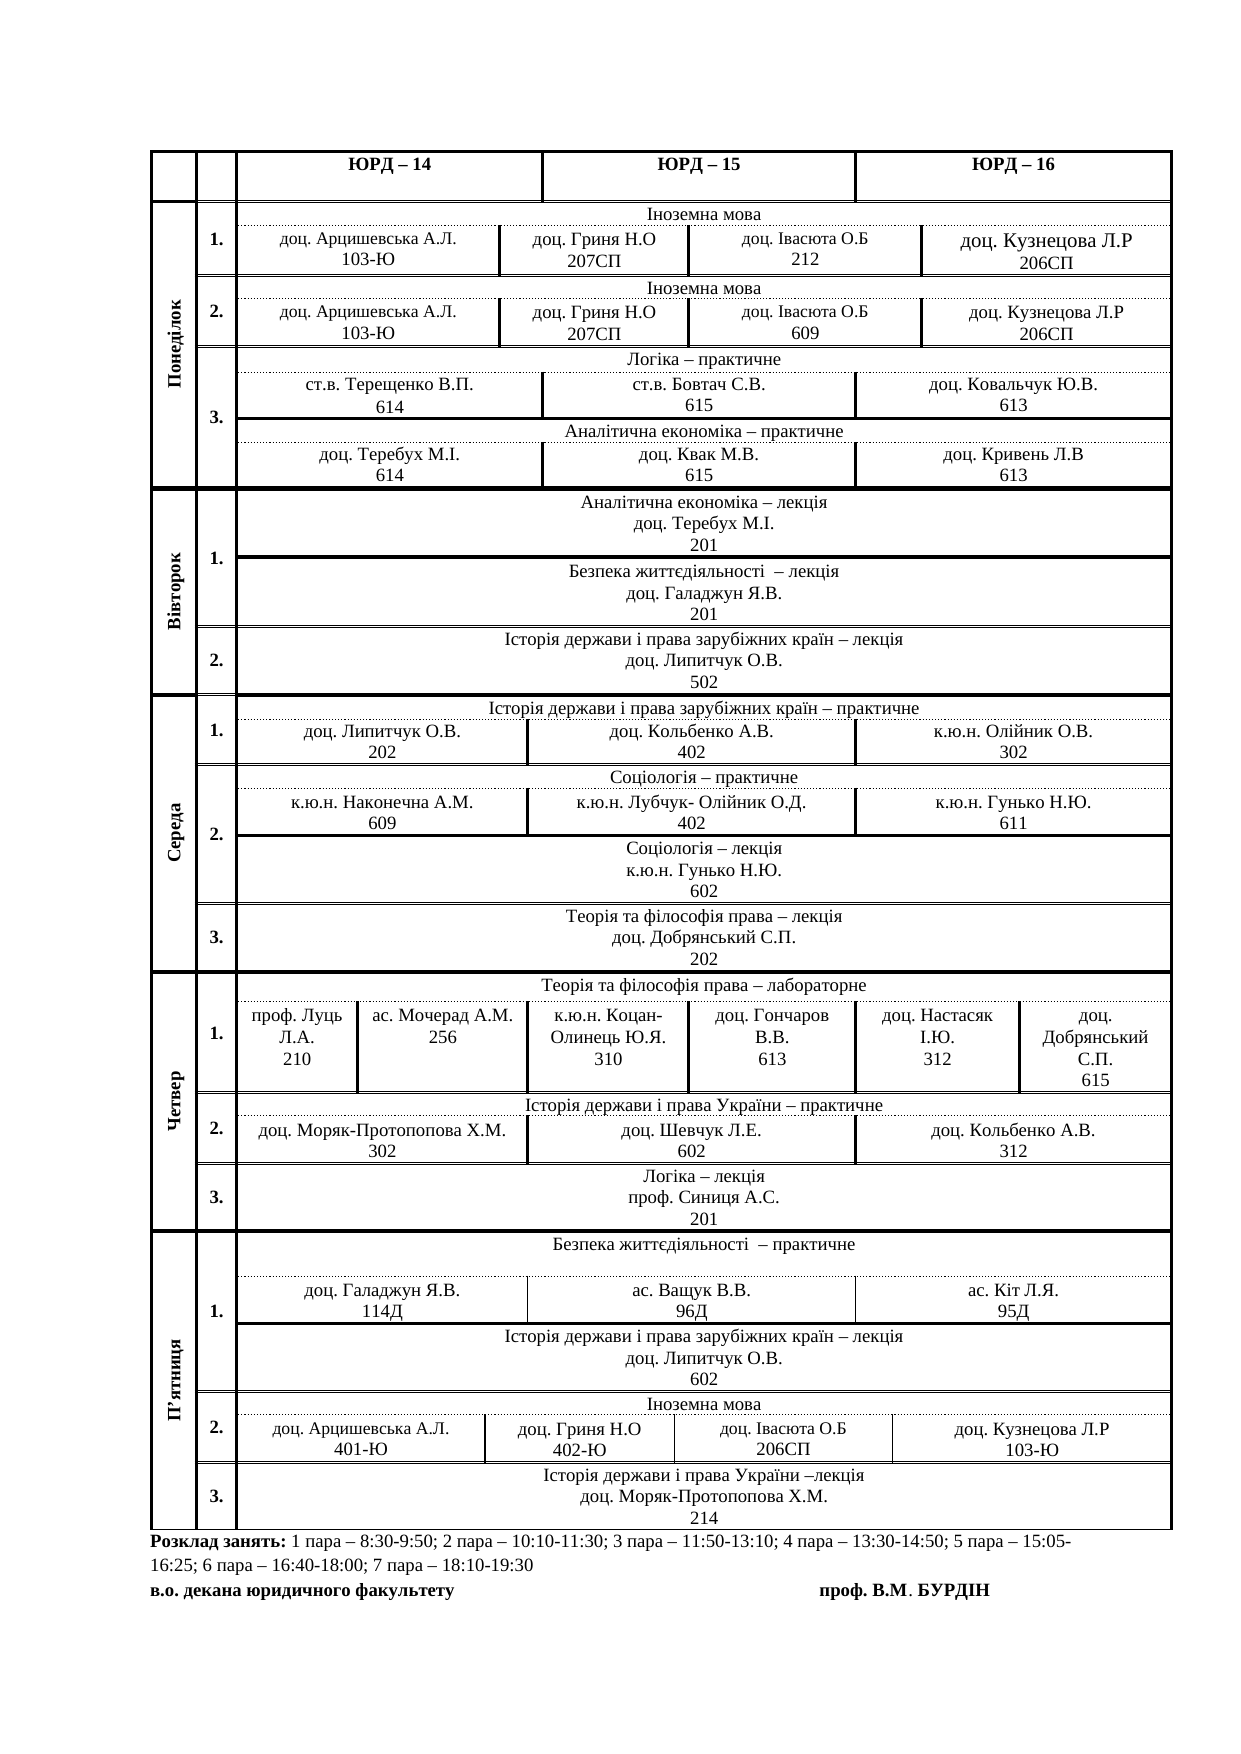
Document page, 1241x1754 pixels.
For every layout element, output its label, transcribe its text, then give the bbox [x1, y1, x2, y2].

table_cell доц. Моряк-Протопопова Х.М. 302 [238, 1115, 526, 1162]
table_cell Іноземна мова [238, 203, 1170, 225]
table_cell к.ю.н. Олійник О.В. 302 [857, 719, 1170, 763]
table_cell ас. Ващук В.В. 96Д [528, 1276, 855, 1322]
table_cell доц. Липитчук О.В. 202 [238, 719, 526, 763]
table_cell Безпека життєдіяльності – практичне [238, 1233, 1170, 1276]
table_cell Іноземна мова [238, 1393, 1170, 1414]
table_cell 2. [198, 1094, 235, 1162]
table_cell доц. Гончаров В.В. 613 [690, 1001, 854, 1091]
table_cell 1. [198, 1233, 235, 1390]
table_cell ас. Мочерад А.М. 256 [359, 1001, 526, 1091]
table_cell доц. Кривень Л.В 613 [857, 442, 1170, 486]
table_cell Аналітична економіка – практичне [238, 420, 1170, 442]
table_cell Середа [153, 697, 195, 969]
table_cell 1. [198, 974, 235, 1091]
table_cell Історія держави і права зарубіжних країн – лекція доц. Липитчук О.В. 602 [238, 1325, 1170, 1390]
table_cell Історія держави і права України –лекція доц. Моряк-Протопопова Х.М. 214 [238, 1464, 1170, 1528]
table_cell Теорія та філософія права – лабораторне [238, 974, 1170, 1001]
text Розклад занять: 1 пара – 8:30-9:50; 2 пара – 10:10-11:30; 3 пара – 11:50-13:10; 4 пара – 13:30-14:50; 5 пара – 15:05-16:25; 6 пара – 16:40-18:00; 7 пара – 18:10-19:30 в.о. декана юридичного факультету проф. В.М. БУРДІН [150, 1530, 1090, 1601]
table_cell 2. [198, 1393, 235, 1461]
table_cell доц. Галаджун Я.В. 114Д [238, 1276, 527, 1322]
table_cell доц. Кузнецова Л.Р 206СП [923, 298, 1170, 344]
table_cell доц. Кольбенко А.В. 312 [857, 1115, 1170, 1162]
table_cell Четвер [153, 974, 195, 1229]
table_cell доц. Арцишевська А.Л. 103-Ю [238, 298, 498, 344]
table_cell Іноземна мова [238, 277, 1170, 298]
table_cell Понеділок [153, 203, 195, 486]
table_cell 2. [198, 277, 235, 344]
table_cell 1. [198, 696, 235, 763]
table_cell ас. Кіт Л.Я. 95Д [856, 1276, 1170, 1322]
table_cell доц. Шевчук Л.Е. 602 [529, 1115, 854, 1162]
table_cell доц. Івасюта О.Б 212 [690, 225, 920, 273]
table_cell ст.в. ﻿Терещенко В.П. 614 [238, 372, 541, 417]
table_cell 1. [198, 203, 235, 273]
table_cell Логіка – лекція проф. Синиця А.С. 201 [238, 1165, 1170, 1229]
table_cell доц. Кузнецова Л.Р 103-Ю [893, 1414, 1170, 1461]
table_header ЮРД – 15 [544, 153, 854, 200]
table_cell 2. [198, 766, 235, 902]
table_cell доц. Івасюта О.Б 206СП [675, 1414, 892, 1461]
table_cell Логіка – практичне [238, 348, 1170, 372]
table_header [153, 153, 195, 200]
table_cell к.ю.н. Коцан-Олинець Ю.Я. 310 [529, 1001, 687, 1091]
table_cell доц. Настасяк І.Ю. 312 [857, 1001, 1018, 1091]
table_cell доц. Кузнецова Л.Р 206СП [923, 225, 1170, 273]
table_cell доц. Ковальчук Ю.В. 613 [857, 372, 1170, 417]
table_cell Соціологія – практичне [238, 766, 1170, 788]
table_cell 2. [198, 628, 235, 692]
table_cell 3. [198, 1165, 235, 1229]
table_cell Вівторок [153, 491, 195, 692]
table_cell Історія держави і права України – практичне [238, 1094, 1170, 1115]
table_header [198, 153, 235, 200]
table_cell доц. Теребух М.І. 614 [238, 442, 541, 486]
table_cell к.ю.н. Наконечна А.М. 609 [238, 788, 526, 834]
table_cell доц. Арцишевська А.Л. 401-Ю [238, 1414, 484, 1461]
table_header ЮРД – 16 [857, 153, 1170, 200]
table_cell Соціологія – лекція к.ю.н. Гунько Н.Ю. 602 [238, 837, 1170, 902]
table_cell доц. Квак М.В. 615 [544, 442, 854, 486]
table_cell Теорія та філософія права – лекція доц. Добрянський С.П. 202 [238, 905, 1170, 969]
table_cell доц. Гриня Н.О 402-Ю [486, 1414, 674, 1461]
table_cell к.ю.н. Гунько Н.Ю. 611 [857, 788, 1170, 834]
table_cell проф. Луць Л.А. 210 [238, 1001, 356, 1091]
table_cell доц. Гриня Н.О 207СП [501, 225, 687, 273]
table_cell Аналітична економіка – лекція доц. Теребух М.І. 201 [238, 491, 1170, 555]
table_header ЮРД – 14 [238, 153, 541, 200]
table_cell доц. Гриня Н.О 207СП [501, 298, 687, 344]
table_cell 1. [198, 491, 235, 625]
table_cell 3. [198, 905, 235, 969]
table_cell Історія держави і права зарубіжних країн – практичне [238, 697, 1170, 719]
table_cell Безпека життєдіяльності – лекція доц. Галаджун Я.В. 201 [238, 559, 1170, 625]
table_cell ст.в. Бовтач С.В. 615 [544, 372, 854, 417]
table_cell доц. Івасюта О.Б 609 [690, 298, 920, 344]
table_cell 3. [198, 1464, 235, 1528]
table_cell доц. Добрянський С.П. 615 [1021, 1001, 1170, 1091]
table_cell доц. Кольбенко А.В. 402 [529, 719, 854, 763]
table_cell доц. Арцишевська А.Л. 103-Ю [238, 225, 498, 273]
table_cell Історія держави і права зарубіжних країн – лекція доц. Липитчук О.В. 502 [238, 628, 1170, 692]
table_cell к.ю.н. Лубчук- Олійник О.Д. 402 [529, 788, 854, 834]
table_cell П’ятниця [153, 1233, 195, 1528]
table_cell 3. [198, 348, 235, 486]
